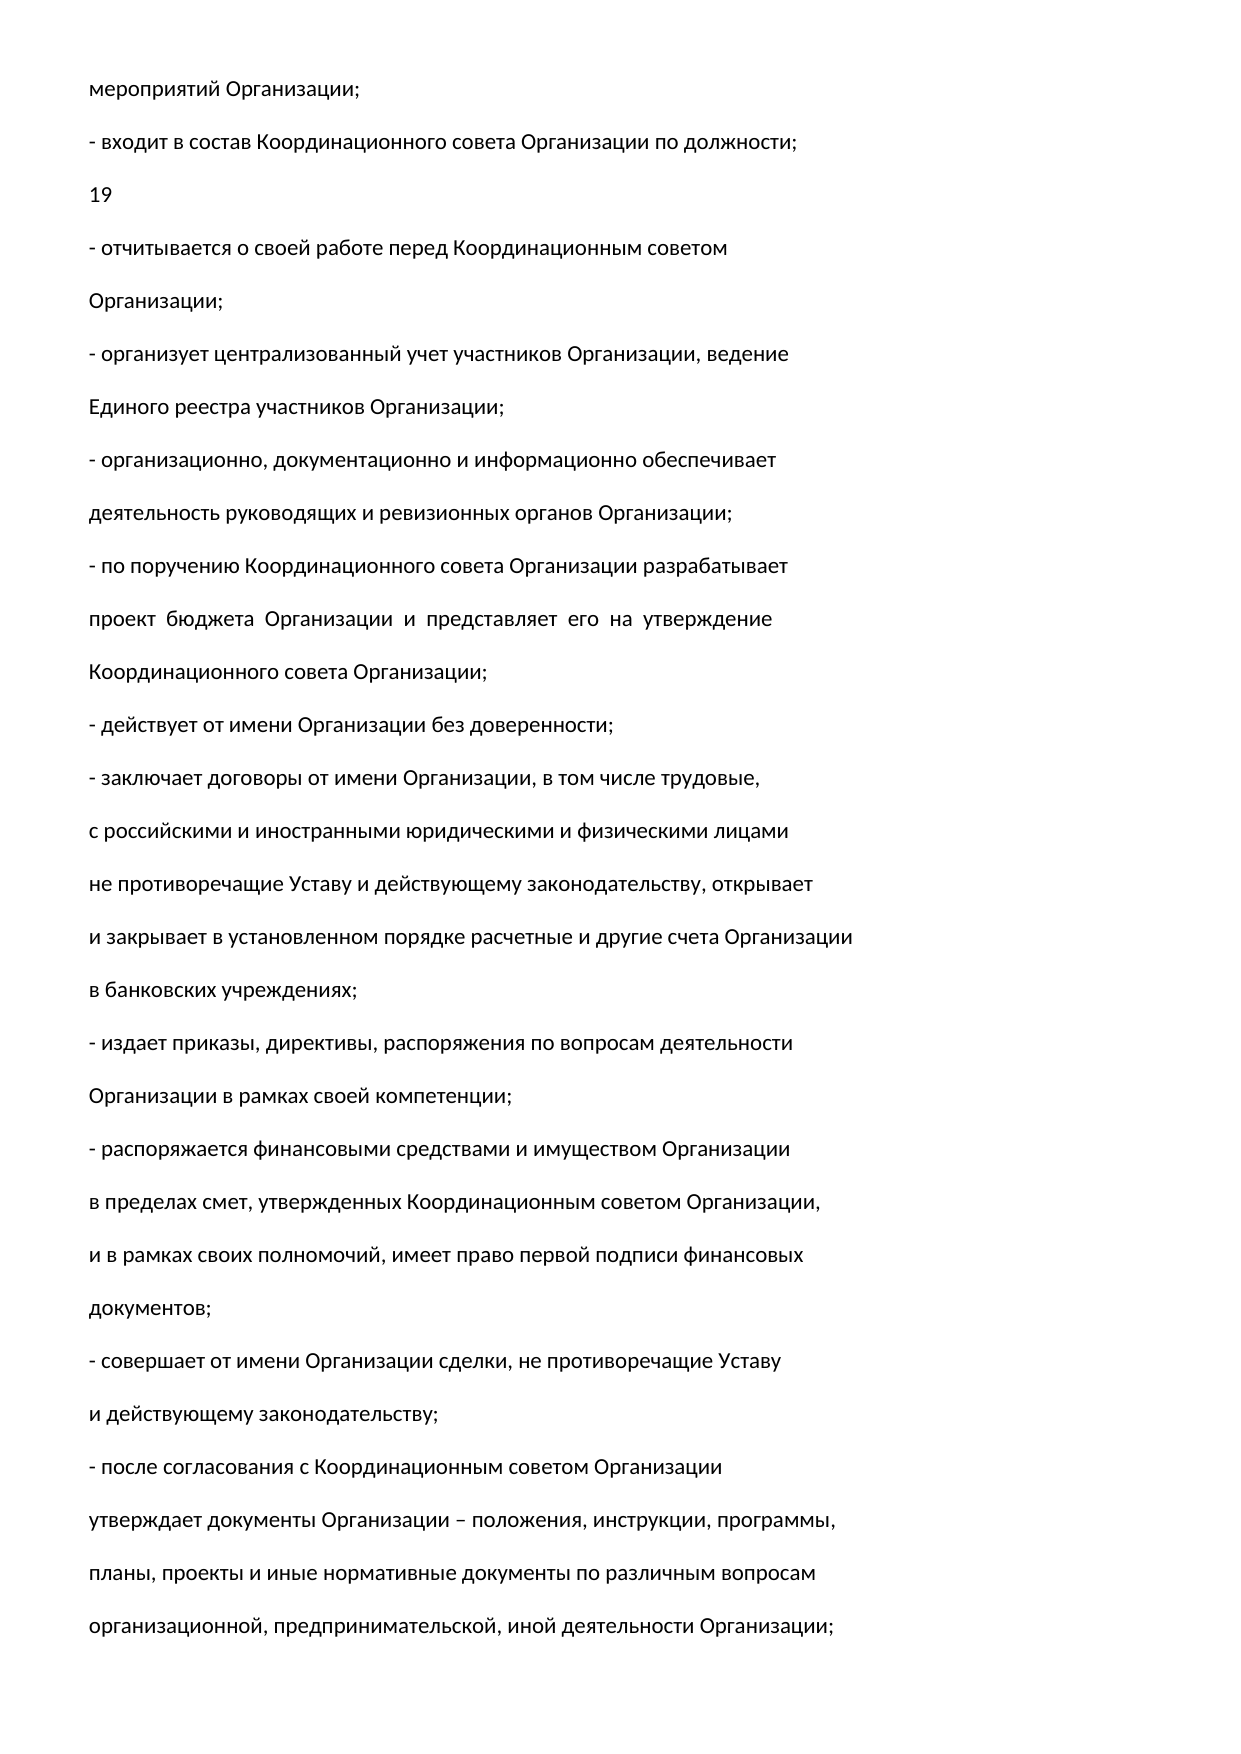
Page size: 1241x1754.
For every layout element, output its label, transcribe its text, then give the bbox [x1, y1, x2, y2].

text проект бюджета Организации и представляет его на утверждение [89, 604, 1152, 632]
text - совершает от имени Организации сделки, не противоречащие Уставу [89, 1346, 1152, 1374]
text деятельность руководящих и ревизионных органов Организации; [89, 498, 1152, 526]
text Организации в рамках своей компетенции; [89, 1081, 1152, 1109]
text - распоряжается финансовыми средствами и имуществом Организации [89, 1134, 1152, 1162]
text - организует централизованный учет участников Организации, ведение [89, 339, 1152, 367]
text - заключает договоры от имени Организации, в том числе трудовые, [89, 763, 1152, 791]
text - организационно, документационно и информационно обеспечивает [89, 445, 1152, 473]
text утверждает документы Организации – положения, инструкции, программы, [89, 1505, 1152, 1533]
text мероприятий Организации; [89, 74, 1152, 102]
text с российскими и иностранными юридическими и физическими лицами [89, 816, 1152, 844]
text - издает приказы, директивы, распоряжения по вопросам деятельности [89, 1028, 1152, 1056]
text 19 [89, 180, 1152, 208]
text организационной, предпринимательской, иной деятельности Организации; [89, 1611, 1152, 1639]
text - по поручению Координационного совета Организации разрабатывает [89, 551, 1152, 579]
text и в рамках своих полномочий, имеет право первой подписи финансовых [89, 1240, 1152, 1268]
text Единого реестра участников Организации; [89, 392, 1152, 420]
text планы, проекты и иные нормативные документы по различным вопросам [89, 1558, 1152, 1586]
text не противоречащие Уставу и действующему законодательству, открывает [89, 869, 1152, 897]
text в пределах смет, утвержденных Координационным советом Организации, [89, 1187, 1152, 1215]
text в банковских учреждениях; [89, 975, 1152, 1003]
text - входит в состав Координационного совета Организации по должности; [89, 127, 1152, 155]
text - действует от имени Организации без доверенности; [89, 710, 1152, 738]
text документов; [89, 1293, 1152, 1321]
text - отчитывается о своей работе перед Координационным советом [89, 233, 1152, 261]
text - после согласования с Координационным советом Организации [89, 1452, 1152, 1480]
text и закрывает в установленном порядке расчетные и другие счета Организации [89, 922, 1152, 950]
text Организации; [89, 286, 1152, 314]
text и действующему законодательству; [89, 1399, 1152, 1427]
text Координационного совета Организации; [89, 657, 1152, 685]
